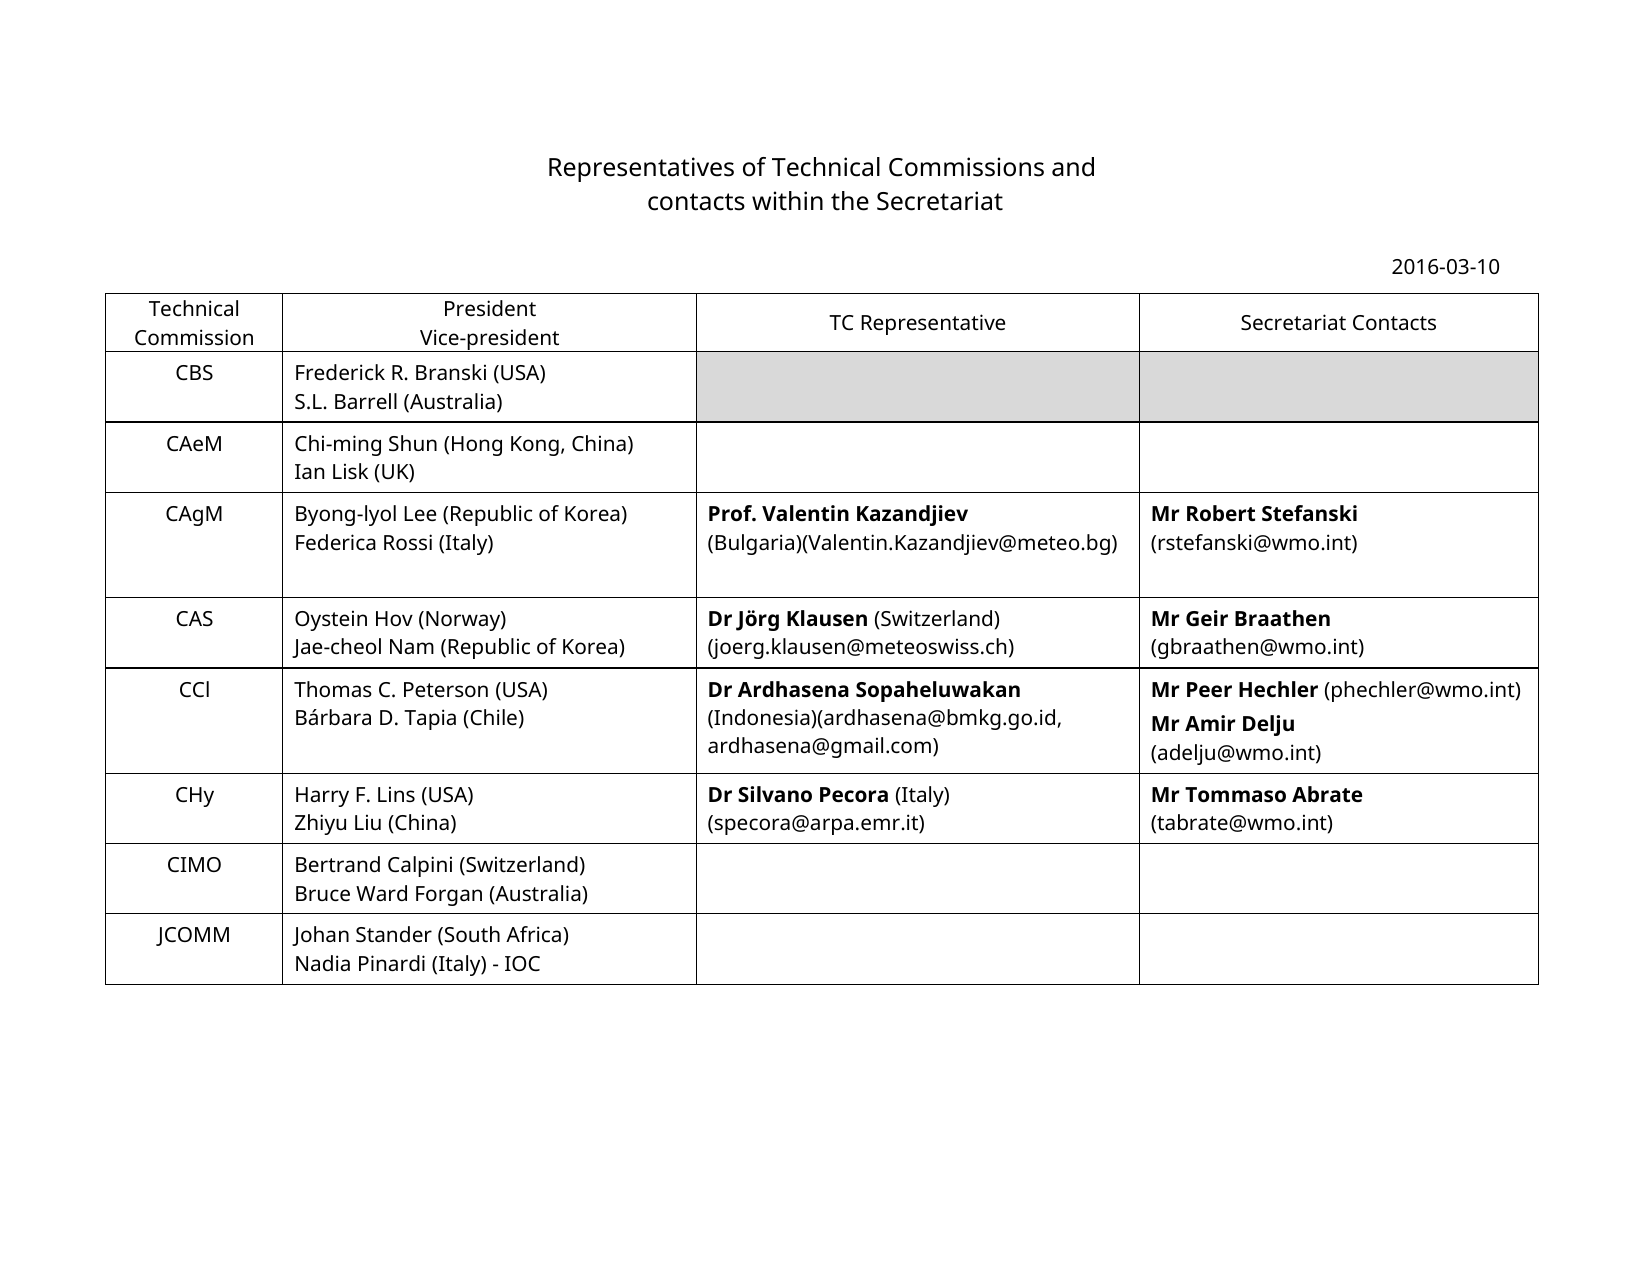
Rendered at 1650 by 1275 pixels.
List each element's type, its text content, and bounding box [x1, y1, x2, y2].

table_cell Bertrand Calpini (Switzerland) Bruce Ward Forgan (Australia) [283, 844, 696, 913]
table_header TC Representative [697, 294, 1139, 351]
text 2016-03-10 [150, 252, 1500, 281]
table_header President Vice-president [283, 294, 696, 351]
table_cell Chi-ming Shun (Hong Kong, China) Ian Lisk (UK) [283, 423, 696, 492]
table_cell Harry F. Lins (USA) Zhiyu Liu (China) [283, 774, 696, 843]
table_cell CBS [106, 352, 282, 421]
table_cell CAS [106, 598, 282, 667]
table_cell Prof. Valentin Kazandjiev (Bulgaria)(Valentin.Kazandjiev@meteo.bg) [697, 493, 1139, 597]
table_cell Mr Tommaso Abrate (tabrate@wmo.int) [1140, 774, 1538, 843]
table_cell Johan Stander (South Africa) Nadia Pinardi (Italy) - IOC [283, 914, 696, 984]
table_cell JCOMM [106, 914, 282, 984]
table_cell [1140, 914, 1538, 984]
table_cell Mr Robert Stefanski (rstefanski@wmo.int) [1140, 493, 1538, 597]
table_cell Oystein Hov (Norway) Jae-cheol Nam (Republic of Korea) [283, 598, 696, 667]
table_cell CAeM [106, 423, 282, 492]
table_cell Dr Jörg Klausen (Switzerland) (joerg.klausen@meteoswiss.ch) [697, 598, 1139, 667]
table_cell [1140, 423, 1538, 492]
table_cell [1140, 352, 1538, 421]
table_cell Mr Peer Hechler (phechler@wmo.int) Mr Amir Delju (adelju@wmo.int) [1140, 669, 1538, 772]
table_cell [697, 844, 1139, 913]
table_cell [697, 423, 1139, 492]
table_cell [697, 914, 1139, 984]
table_header Technical Commission [106, 294, 282, 351]
table_cell Byong-lyol Lee (Republic of Korea) Federica Rossi (Italy) [283, 493, 696, 597]
table_cell CAgM [106, 493, 282, 597]
table_cell CCl [106, 669, 282, 772]
table_cell CHy [106, 774, 282, 843]
table_header Secretariat Contacts [1140, 294, 1538, 351]
table_cell Dr Ardhasena Sopaheluwakan (Indonesia)(ardhasena@bmkg.go.id, ardhasena@gmail.com) [697, 669, 1139, 772]
table_cell Dr Silvano Pecora (Italy) (specora@arpa.emr.it) [697, 774, 1139, 843]
text Representatives of Technical Commissions and contacts within the Secretariat [150, 150, 1500, 218]
table_cell Mr Geir Braathen (gbraathen@wmo.int) [1140, 598, 1538, 667]
table_cell CIMO [106, 844, 282, 913]
table_cell Thomas C. Peterson (USA) Bárbara D. Tapia (Chile) [283, 669, 696, 772]
table_cell Frederick R. Branski (USA) S.L. Barrell (Australia) [283, 352, 696, 421]
table_cell [1140, 844, 1538, 913]
table_cell [697, 352, 1139, 421]
